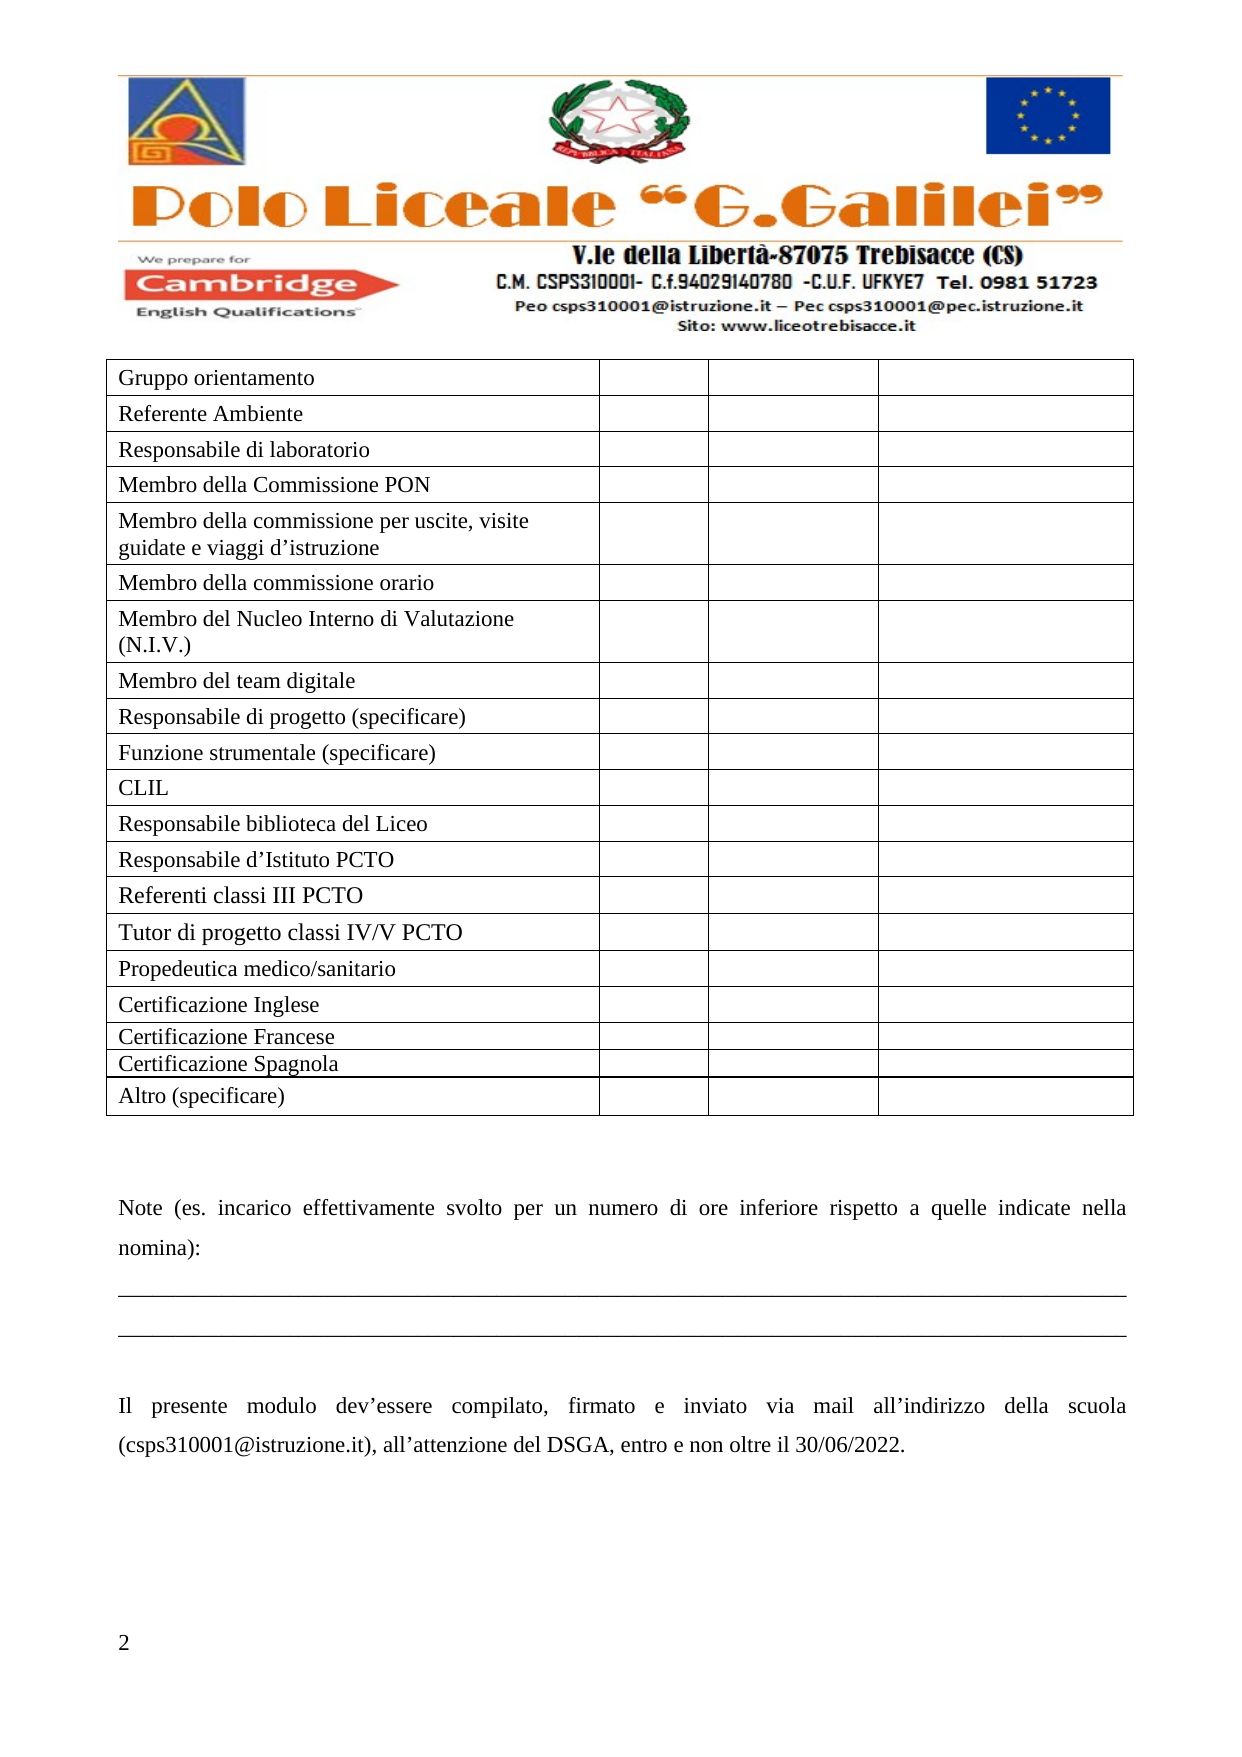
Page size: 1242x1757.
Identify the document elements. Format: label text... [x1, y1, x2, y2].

table_cell [600, 467, 708, 502]
table_cell [879, 770, 1133, 805]
table_cell [879, 806, 1133, 841]
table_cell [709, 699, 878, 733]
table_cell [709, 987, 878, 1022]
table_cell [709, 503, 878, 564]
picture [118, 75, 1123, 331]
table_cell Referenti classi III PCTO [107, 877, 599, 913]
table_cell [709, 396, 878, 431]
table_cell [879, 699, 1133, 733]
table_cell [709, 1050, 878, 1076]
table_cell Propedeutica medico/sanitario [107, 951, 599, 986]
table_cell Funzione strumentale (specificare) [107, 734, 599, 769]
table_cell [600, 565, 708, 600]
table_cell Responsabile di progetto (specificare) [107, 699, 599, 733]
text Note (es. incarico effettivamente svolto per un numero di ore inferiore rispetto a quelle indicate nella nomina): [118, 1194, 1128, 1260]
table_cell [879, 663, 1133, 698]
table_cell [600, 770, 708, 805]
table_cell [600, 806, 708, 841]
table_cell Altro (specificare) [107, 1078, 599, 1114]
table_cell [709, 432, 878, 466]
table_cell [879, 432, 1133, 466]
table_cell [709, 663, 878, 698]
table_cell CLIL [107, 770, 599, 805]
table_cell [879, 1078, 1133, 1114]
table_cell Gruppo orientamento [107, 360, 599, 395]
table_cell [600, 734, 708, 769]
table_cell Responsabile d’Istituto PCTO [107, 842, 599, 876]
table_cell [600, 951, 708, 986]
table_cell Responsabile biblioteca del Liceo [107, 806, 599, 841]
table_cell [879, 503, 1133, 564]
table_cell [600, 1078, 708, 1114]
table_cell Membro della Commissione PON [107, 467, 599, 502]
table_cell [879, 467, 1133, 502]
table_cell [879, 565, 1133, 600]
table_cell Membro del team digitale [107, 663, 599, 698]
table_cell [879, 601, 1133, 662]
table_cell [709, 1078, 878, 1114]
table_cell [600, 877, 708, 913]
table_cell [879, 1050, 1133, 1076]
table_cell [879, 987, 1133, 1022]
table_cell [600, 601, 708, 662]
table_cell Membro della commissione per uscite, visite guidate e viaggi d’istruzione [107, 503, 599, 564]
table_cell [600, 1023, 708, 1049]
table_cell [600, 1050, 708, 1076]
table_cell Referente Ambiente [107, 396, 599, 431]
table_cell Certificazione Inglese [107, 987, 599, 1022]
table_cell [600, 663, 708, 698]
table_cell Membro del Nucleo Interno di Valutazione (N.I.V.) [107, 601, 599, 662]
table_cell Certificazione Francese [107, 1023, 599, 1049]
table_cell [879, 1023, 1133, 1049]
table_cell [600, 842, 708, 876]
table_cell [879, 951, 1133, 986]
table_cell [600, 987, 708, 1022]
table_cell [709, 734, 878, 769]
table_cell [879, 842, 1133, 876]
table_cell [600, 432, 708, 466]
text Il presente modulo dev’essere compilato, firmato e inviato via mail all’indirizzo della scuola (csps310001@istruzione.it), all’attenzione del DSGA, entro e non oltre il 30/06/2022. [118, 1392, 1128, 1458]
table_cell Membro della commissione orario [107, 565, 599, 600]
table_cell [600, 914, 708, 950]
table_cell [879, 914, 1133, 950]
table_cell Tutor di progetto classi IV/V PCTO [107, 914, 599, 950]
table_cell [709, 806, 878, 841]
table_cell [879, 734, 1133, 769]
table_cell Responsabile di laboratorio [107, 432, 599, 466]
table_cell [709, 360, 878, 395]
table_cell [879, 360, 1133, 395]
table_cell [600, 360, 708, 395]
text ________________________________________________________________________________________________________________________________________________________________________________ [118, 1273, 1128, 1339]
table_cell Certificazione Spagnola [107, 1050, 599, 1076]
table_cell [709, 842, 878, 876]
table_cell [709, 565, 878, 600]
table_cell [709, 877, 878, 913]
table_cell [709, 601, 878, 662]
table_cell [600, 396, 708, 431]
table_cell [600, 699, 708, 733]
table_cell [879, 877, 1133, 913]
table_cell [879, 396, 1133, 431]
table_cell [709, 770, 878, 805]
table_cell [709, 467, 878, 502]
table_cell [600, 503, 708, 564]
table_cell [709, 951, 878, 986]
table_cell [709, 1023, 878, 1049]
table_cell [709, 914, 878, 950]
